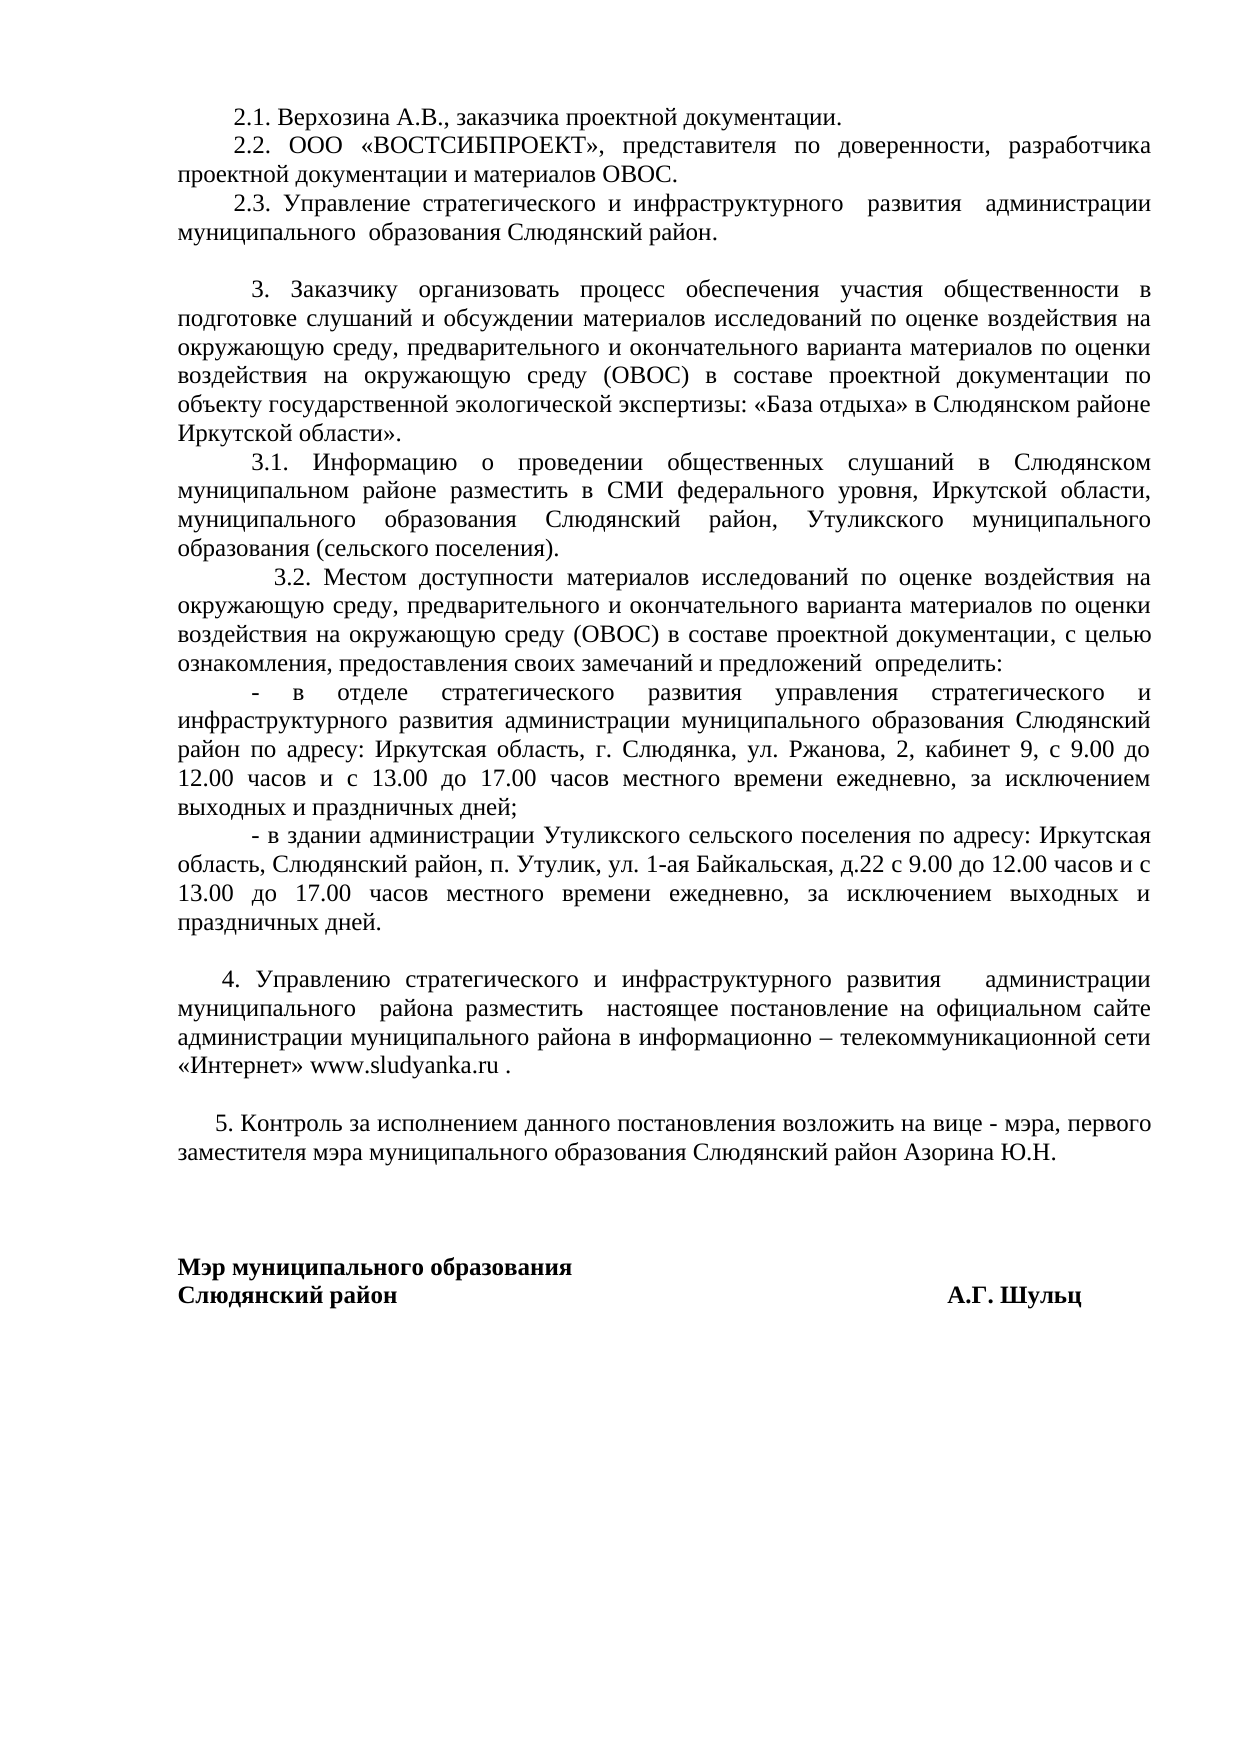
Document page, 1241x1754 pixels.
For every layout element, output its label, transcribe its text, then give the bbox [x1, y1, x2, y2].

text 2.1. Верхозина А.В., заказчика проектной документации. [177, 102, 1152, 131]
text Мэр муниципального образования [177, 1252, 1152, 1281]
text 3. Заказчику организовать процесс обеспечения участия общественности в подготовке слушаний и обсуждении материалов исследований по оценке воздействия на окружающую среду, предварительного и окончательного варианта материалов по оценки воздействия на окружающую среду (ОВОС) в составе проектной документации по объекту государственной экологической экспертизы: «База отдыха» в Слюдянском районе Иркутской области». [177, 274, 1152, 447]
text 4. Управлению стратегического и инфраструктурного развития администрации муниципального района разместить настоящее постановление на официальном сайте администрации муниципального района в информационно – телекоммуникационной сети «Интернет» www.sludyanka.ru . [177, 964, 1152, 1079]
text 3.2. Местом доступности материалов исследований по оценке воздействия на окружающую среду, предварительного и окончательного варианта материалов по оценки воздействия на окружающую среду (ОВОС) в составе проектной документации, с целью ознакомления, предоставления своих замечаний и предложений определить: [177, 562, 1152, 677]
text 2.3. Управление стратегического и инфраструктурного развития администрации муниципального образования Слюдянский район. [177, 188, 1152, 246]
text - в отделе стратегического развития управления стратегического и инфраструктурного развития администрации муниципального образования Слюдянский район по адресу: Иркутская область, г. Слюдянка, ул. Ржанова, 2, кабинет 9, с 9.00 до 12.00 часов и с 13.00 до 17.00 часов местного времени ежедневно, за исключением выходных и праздничных дней; [177, 677, 1152, 821]
text 3.1. Информацию о проведении общественных слушаний в Слюдянском муниципальном районе разместить в СМИ федерального уровня, Иркутской области, муниципального образования Слюдянский район, Утуликского муниципального образования (сельского поселения). [177, 447, 1152, 562]
text - в здании администрации Утуликского сельского поселения по адресу: Иркутская область, Слюдянский район, п. Утулик, ул. 1-ая Байкальская, д.22 с 9.00 до 12.00 часов и с 13.00 до 17.00 часов местного времени ежедневно, за исключением выходных и праздничных дней. [177, 821, 1152, 936]
text 2.2. ООО «ВОСТСИБПРОЕКТ», представителя по доверенности, разработчика проектной документации и материалов ОВОС. [177, 131, 1152, 188]
text 5. Контроль за исполнением данного постановления возложить на вице - мэра, первого заместителя мэра муниципального образования Слюдянский район Азорина Ю.Н. [177, 1108, 1152, 1166]
text Слюдянский район А.Г. Шульц [177, 1281, 1152, 1309]
